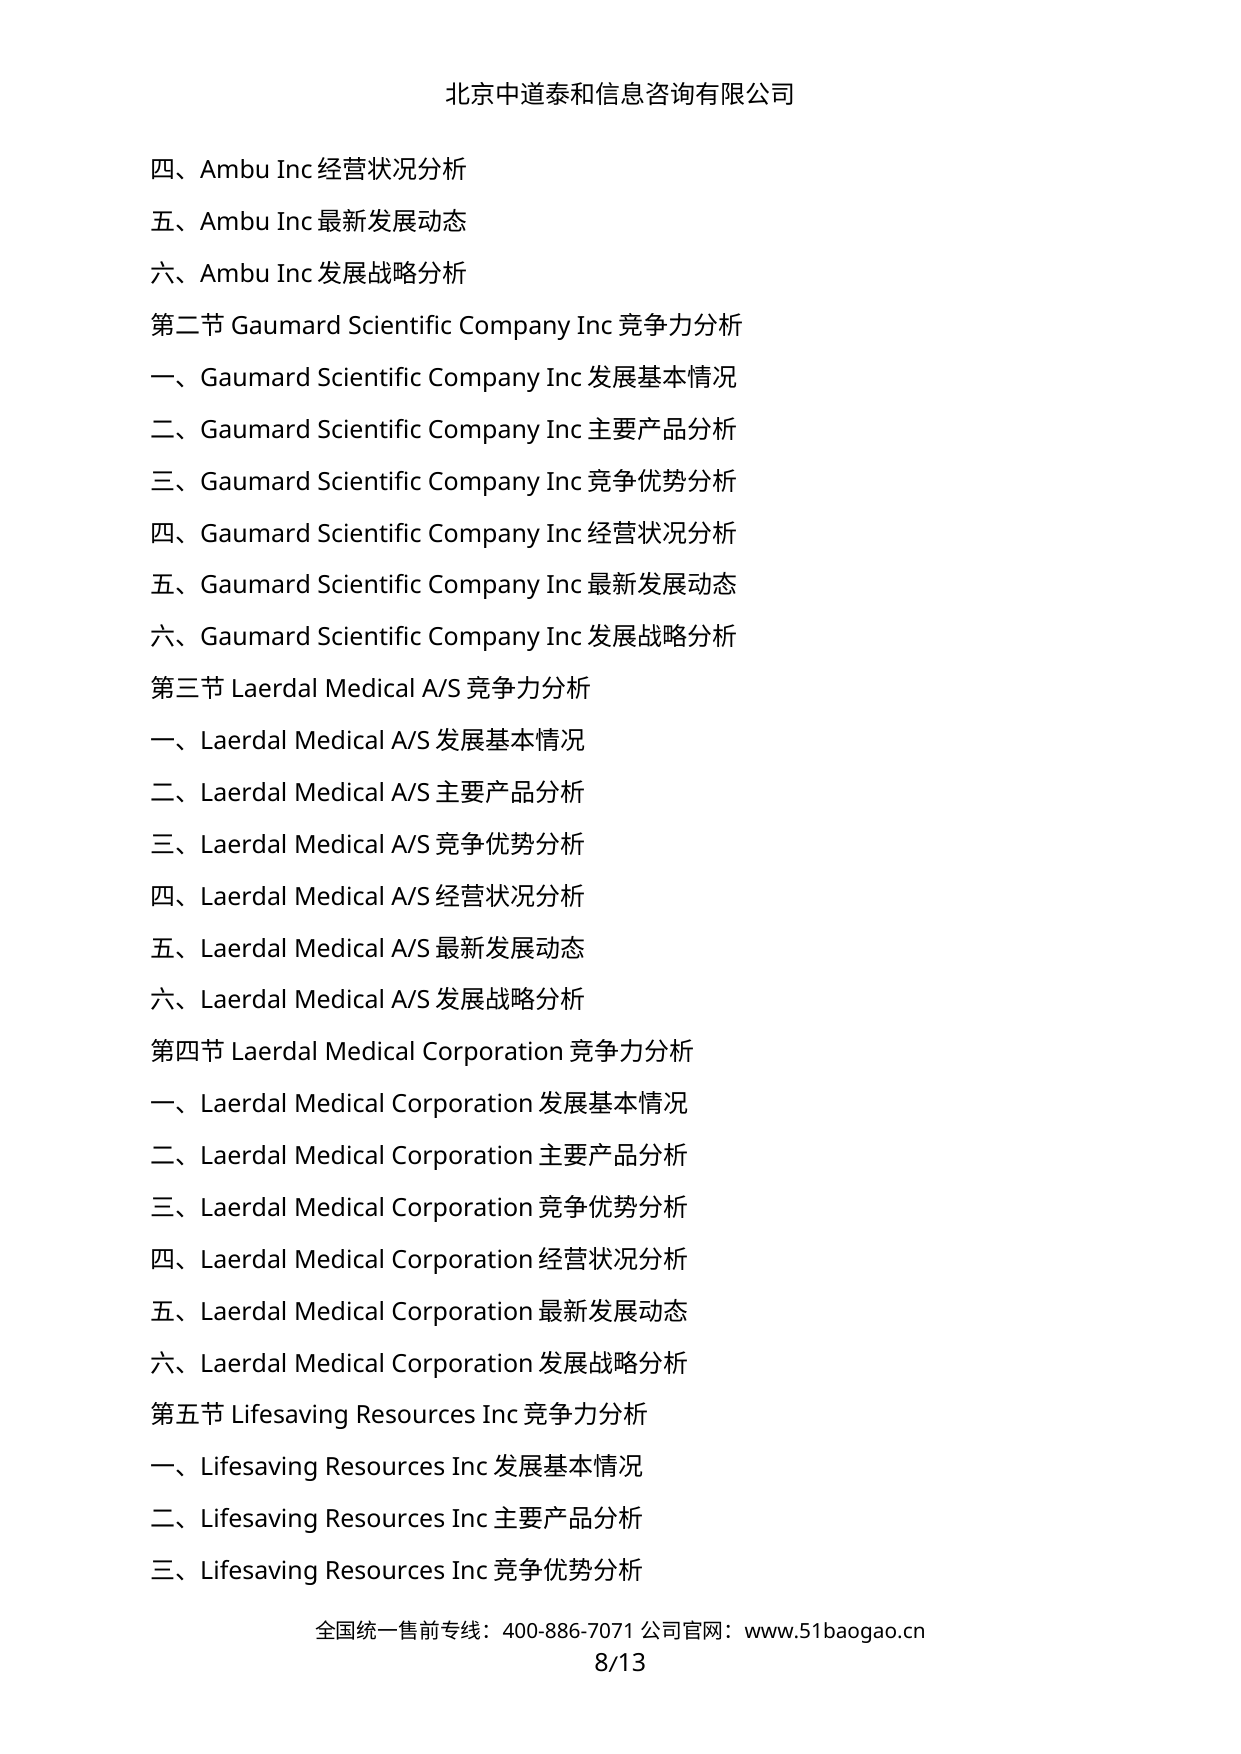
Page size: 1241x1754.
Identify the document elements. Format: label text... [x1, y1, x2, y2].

text 六、Gaumard Scientific Company Inc发展战略分析 [150, 617, 1090, 653]
text 四、Gaumard Scientific Company Inc经营状况分析 [150, 513, 1090, 549]
text 三、Gaumard Scientific Company Inc竞争优势分析 [150, 461, 1090, 497]
text 四、Ambu Inc经营状况分析 [150, 150, 1090, 186]
text 第三节 Laerdal Medical A/S竞争力分析 [150, 669, 1090, 705]
text 一、Gaumard Scientific Company Inc发展基本情况 [150, 357, 1090, 394]
text 四、Laerdal Medical A/S经营状况分析 [150, 876, 1090, 912]
text 第四节 Laerdal Medical Corporation竞争力分析 [150, 1032, 1090, 1068]
text 第二节 Gaumard Scientific Company Inc竞争力分析 [150, 306, 1090, 342]
text 六、Ambu Inc发展战略分析 [150, 254, 1090, 290]
text 五、Laerdal Medical Corporation最新发展动态 [150, 1291, 1090, 1327]
text 六、Laerdal Medical Corporation发展战略分析 [150, 1343, 1090, 1379]
text 三、Lifesaving Resources Inc竞争优势分析 [150, 1551, 1090, 1587]
text 二、Laerdal Medical A/S主要产品分析 [150, 772, 1090, 809]
text 五、Laerdal Medical A/S最新发展动态 [150, 928, 1090, 964]
text 三、Laerdal Medical Corporation竞争优势分析 [150, 1187, 1090, 1224]
text 二、Laerdal Medical Corporation主要产品分析 [150, 1136, 1090, 1172]
text 一、Laerdal Medical A/S发展基本情况 [150, 721, 1090, 757]
text 四、Laerdal Medical Corporation经营状况分析 [150, 1239, 1090, 1276]
text 五、Gaumard Scientific Company Inc最新发展动态 [150, 565, 1090, 601]
text 一、Laerdal Medical Corporation发展基本情况 [150, 1084, 1090, 1120]
text 五、Ambu Inc最新发展动态 [150, 202, 1090, 238]
text 三、Laerdal Medical A/S竞争优势分析 [150, 824, 1090, 861]
text 六、Laerdal Medical A/S发展战略分析 [150, 980, 1090, 1016]
text 第五节 Lifesaving Resources Inc竞争力分析 [150, 1395, 1090, 1431]
text 二、Gaumard Scientific Company Inc主要产品分析 [150, 409, 1090, 446]
text 二、Lifesaving Resources Inc主要产品分析 [150, 1499, 1090, 1535]
text 一、Lifesaving Resources Inc发展基本情况 [150, 1447, 1090, 1483]
